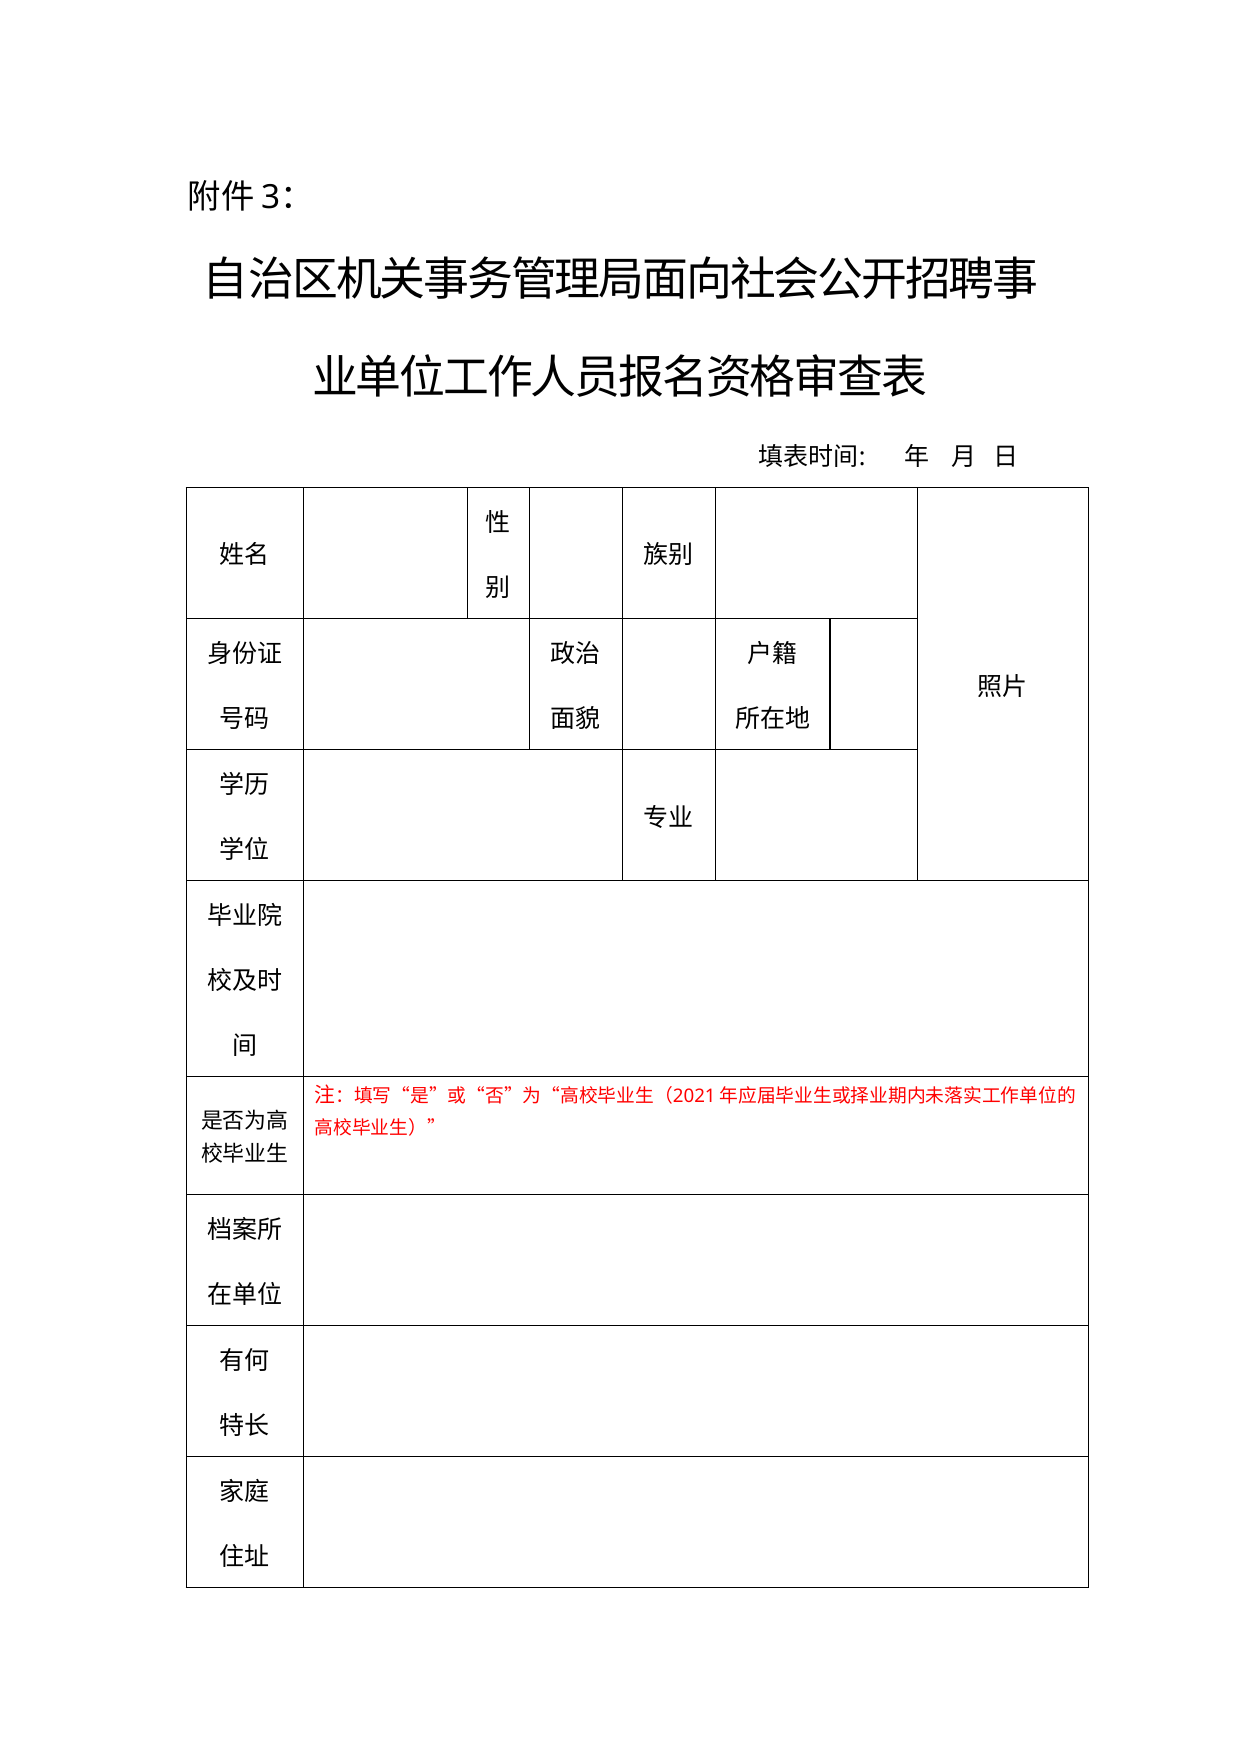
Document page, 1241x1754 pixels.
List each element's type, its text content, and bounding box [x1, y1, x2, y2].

table_header 姓名 [187, 488, 303, 618]
table_cell [623, 619, 715, 749]
table_cell [716, 750, 917, 880]
table_cell [304, 619, 529, 749]
table_cell 家庭 住址 [187, 1457, 303, 1587]
table_header [304, 488, 467, 618]
table_cell 政治 面貌 [530, 619, 622, 749]
table_cell 档案所在单位 [187, 1195, 303, 1325]
table_cell 户籍 所在地 [716, 619, 829, 749]
table_header [716, 488, 917, 618]
table_cell [304, 1195, 1088, 1325]
table_cell [304, 1326, 1088, 1456]
table_cell [304, 1457, 1088, 1587]
table_cell [304, 881, 1088, 1076]
table_header [530, 488, 622, 618]
table_header 族别 [623, 488, 715, 618]
table_header 性别 [468, 488, 529, 618]
text 填表时间: 年 月 日 [187, 422, 1018, 487]
table_cell 身份证号码 [187, 619, 303, 749]
table_cell 学历 学位 [187, 750, 303, 880]
table_cell 是否为高校毕业生 [187, 1077, 303, 1194]
table_cell 有何 特长 [187, 1326, 303, 1456]
table_header 照片 [918, 488, 1088, 880]
table_cell [304, 750, 622, 880]
table_cell 专业 [623, 750, 715, 880]
table_cell 毕业院校及时间 [187, 881, 303, 1076]
table_cell 注：填写“是”或“否”为“高校毕业生（2021年应届毕业生或择业期内未落实工作单位的高校毕业生）” [304, 1077, 1088, 1194]
text 附件3： [187, 162, 1053, 227]
table_cell [831, 619, 917, 749]
text 自治区机关事务管理局面向社会公开招聘事业单位工作人员报名资格审查表 [187, 227, 1053, 422]
